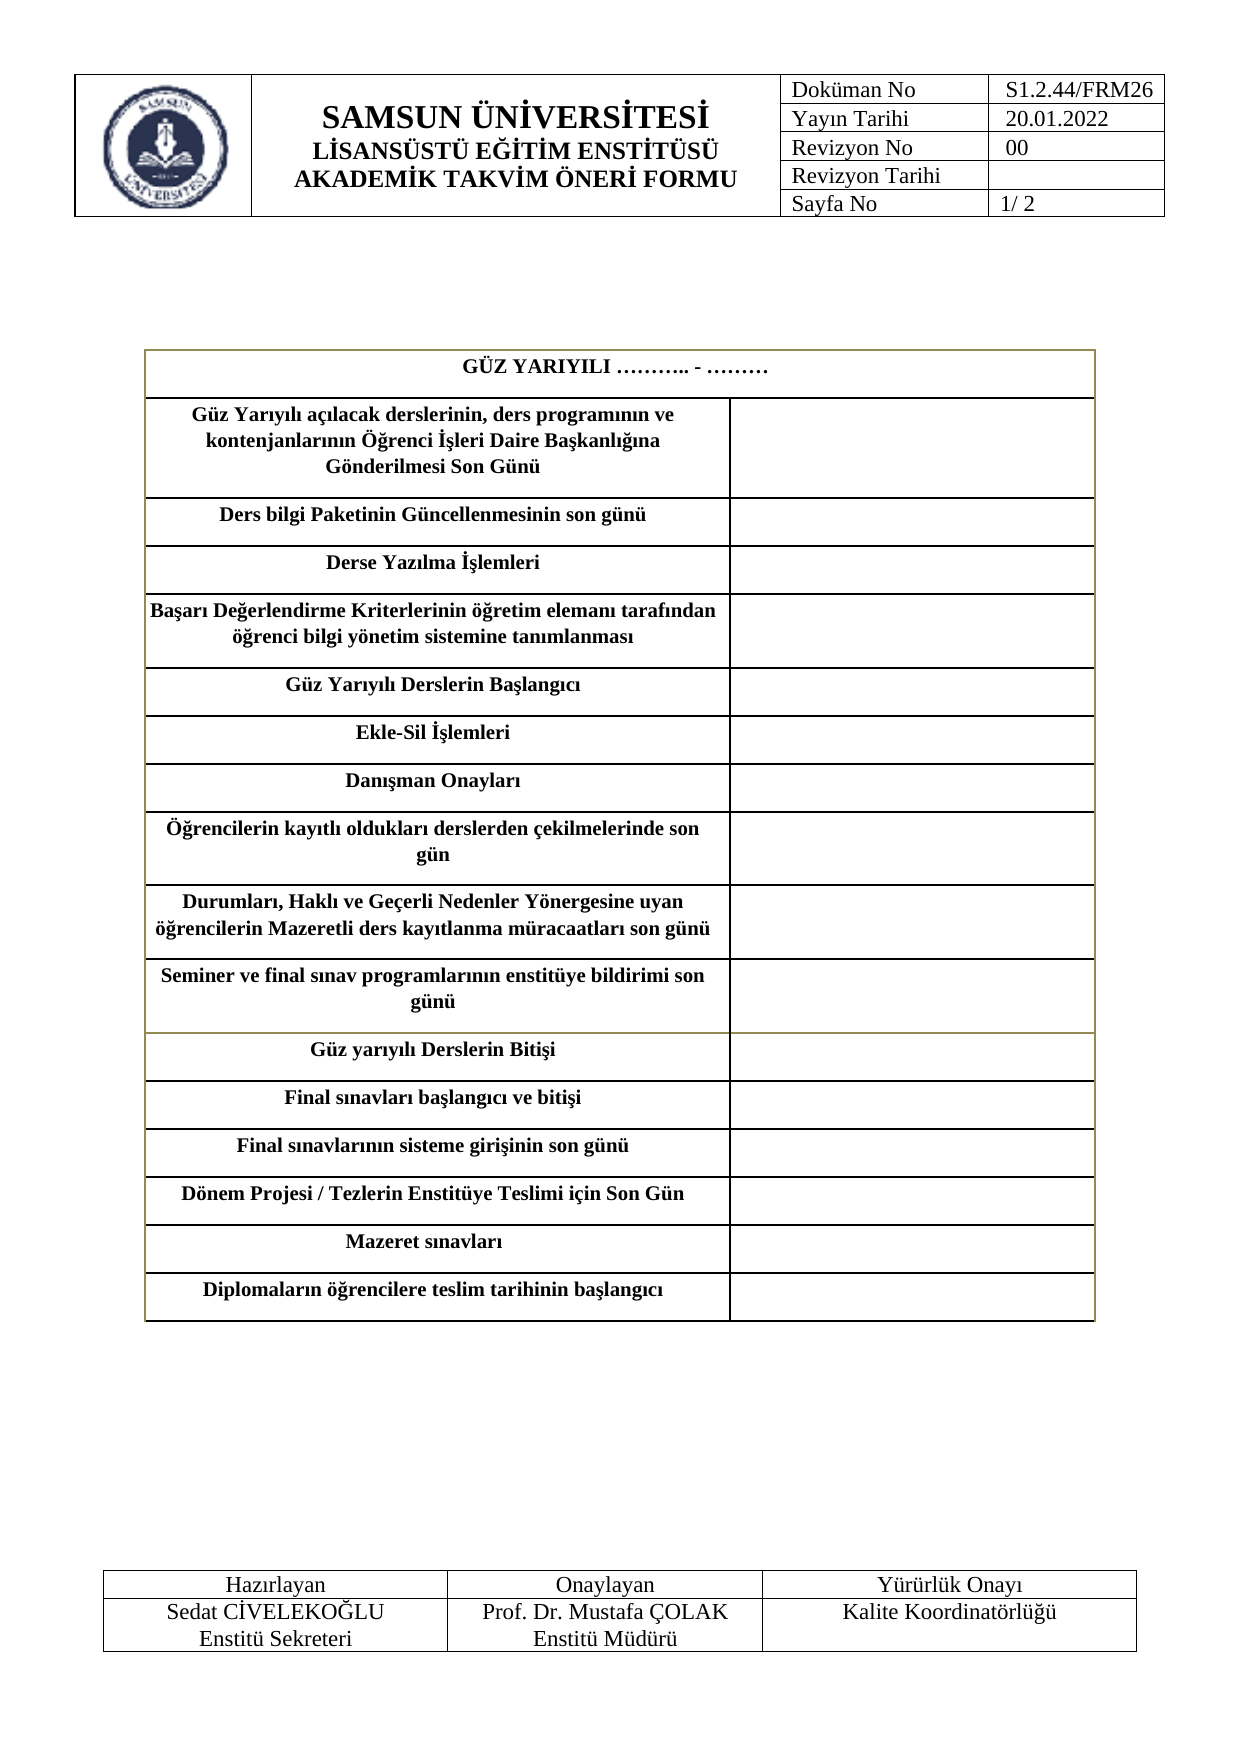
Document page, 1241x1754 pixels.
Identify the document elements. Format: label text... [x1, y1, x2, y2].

table_cell Final sınavlarının sisteme girişinin son günü [146, 1130, 729, 1176]
table_cell Dönem Projesi / Tezlerin Enstitüye Teslimi için Son Gün [146, 1178, 729, 1224]
table_cell Mazeret sınavları [146, 1226, 729, 1272]
table_cell [731, 499, 1094, 545]
table_cell [731, 886, 1094, 958]
table_cell [731, 813, 1094, 884]
table_cell [731, 1274, 1094, 1319]
table_cell Seminer ve final sınav programlarının enstitüye bildirimi son günü [146, 960, 729, 1032]
table_cell [731, 1034, 1094, 1080]
table_cell Derse Yazılma İşlemleri [146, 547, 729, 593]
table_cell Güz Yarıyılı Derslerin Başlangıcı [146, 669, 729, 715]
table_cell [731, 669, 1094, 715]
table_cell Final sınavları başlangıcı ve bitişi [146, 1082, 729, 1128]
table_cell [731, 765, 1094, 811]
table_cell Ekle-Sil İşlemleri [146, 717, 729, 763]
table_cell [731, 1226, 1094, 1272]
table_header GÜZ YARIYILI ……….. - ……… [146, 351, 1094, 397]
table_cell Güz Yarıyılı açılacak derslerinin, ders programının ve kontenjanlarının Öğrenci İşleri Daire Başkanlığına Gönderilmesi Son Günü [146, 399, 729, 497]
table_cell [731, 547, 1094, 593]
table_cell [731, 1082, 1094, 1128]
table_cell [731, 399, 1094, 497]
table_cell Danışman Onayları [146, 765, 729, 811]
table_cell Ders bilgi Paketinin Güncellenmesinin son günü [146, 499, 729, 545]
table_cell [731, 960, 1094, 1032]
table_cell Durumları, Haklı ve Geçerli Nedenler Yönergesine uyan öğrencilerin Mazeretli ders kayıtlanma müracaatları son günü [146, 886, 729, 958]
table_cell [731, 1178, 1094, 1224]
table_cell [731, 1130, 1094, 1176]
table_cell Başarı Değerlendirme Kriterlerinin öğretim elemanı tarafından öğrenci bilgi yönetim sistemine tanımlanması [146, 595, 729, 667]
table_cell Öğrencilerin kayıtlı oldukları derslerden çekilmelerinde son gün [146, 813, 729, 884]
table_cell [731, 717, 1094, 763]
table_cell Diplomaların öğrencilere teslim tarihinin başlangıcı [146, 1274, 729, 1319]
table_cell Güz yarıyılı Derslerin Bitişi [146, 1034, 729, 1080]
table_cell [731, 595, 1094, 667]
